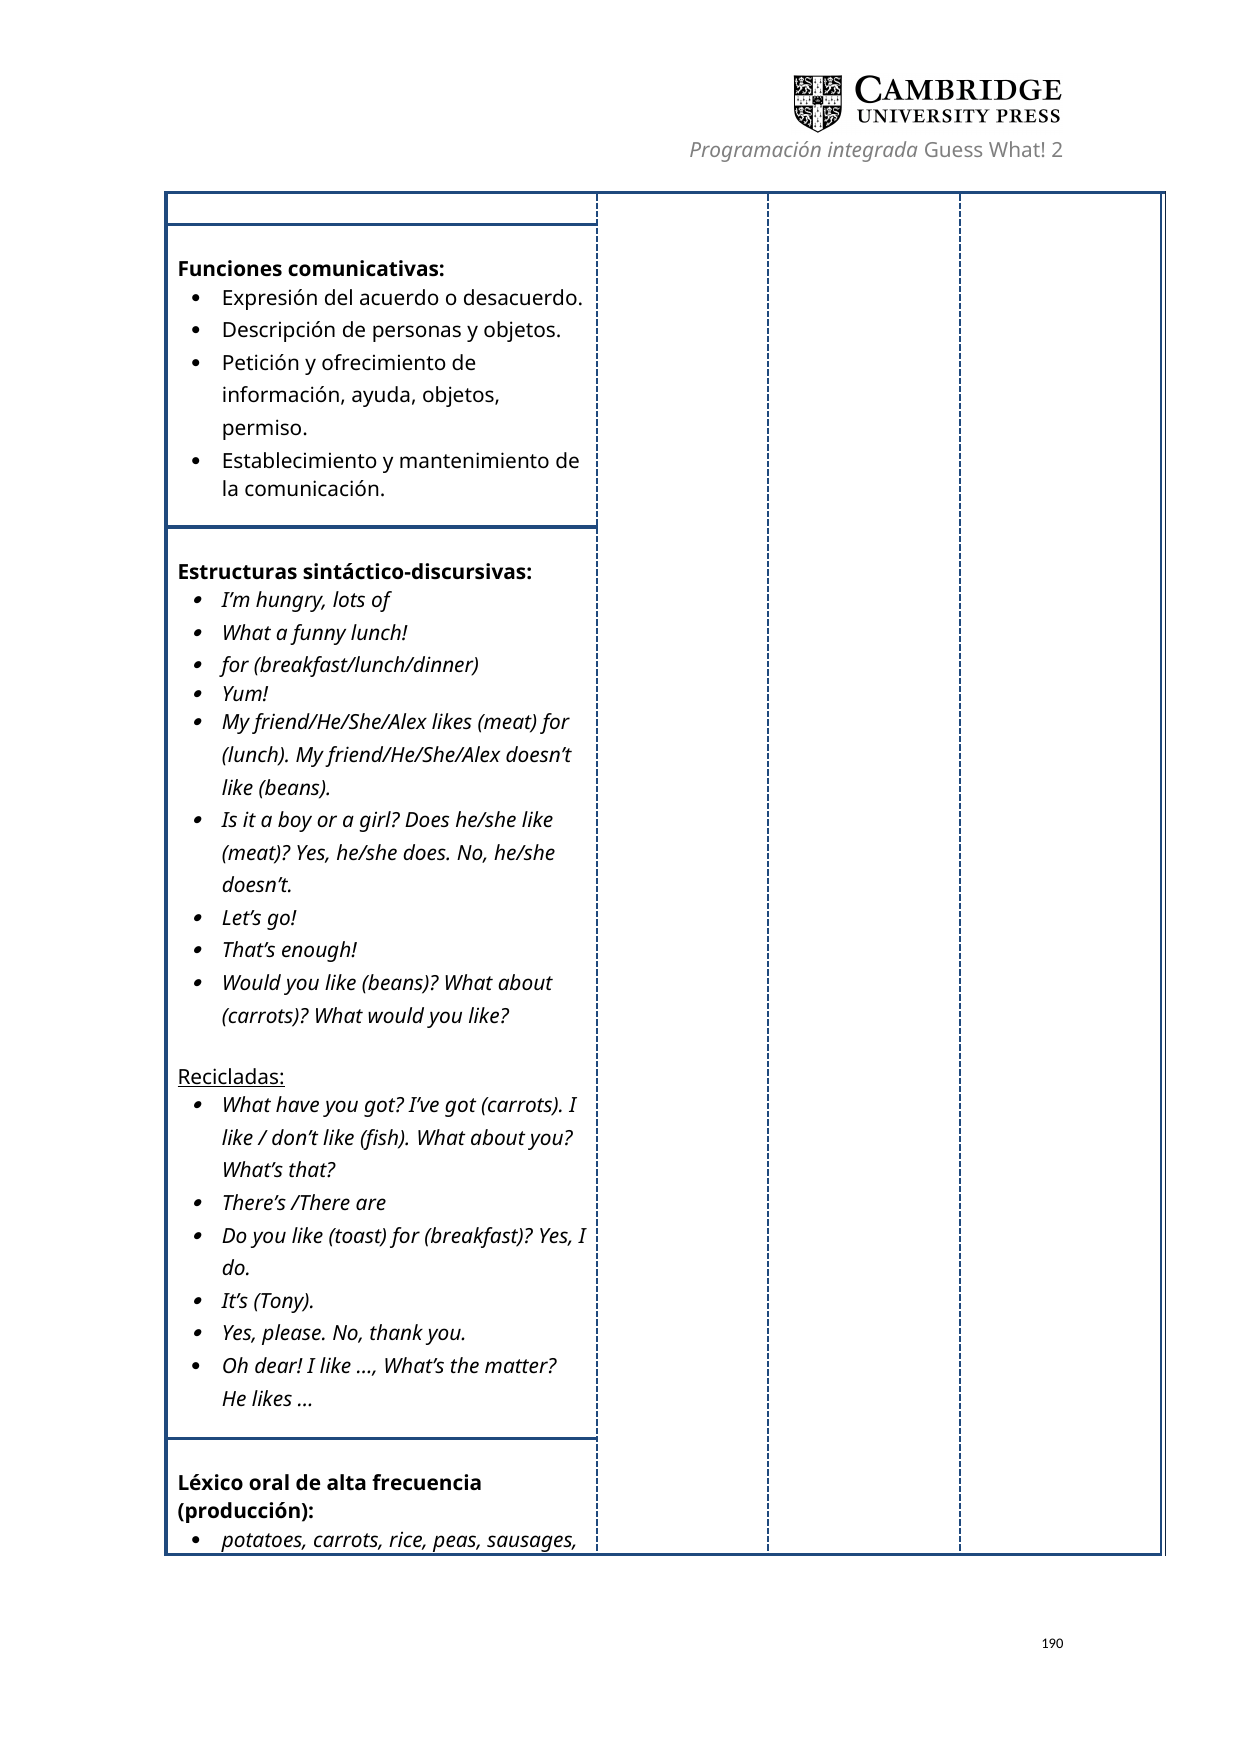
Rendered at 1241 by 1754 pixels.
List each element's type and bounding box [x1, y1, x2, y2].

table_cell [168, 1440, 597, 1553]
picture [791, 73, 1064, 135]
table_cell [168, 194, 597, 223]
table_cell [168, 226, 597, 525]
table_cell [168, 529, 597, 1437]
